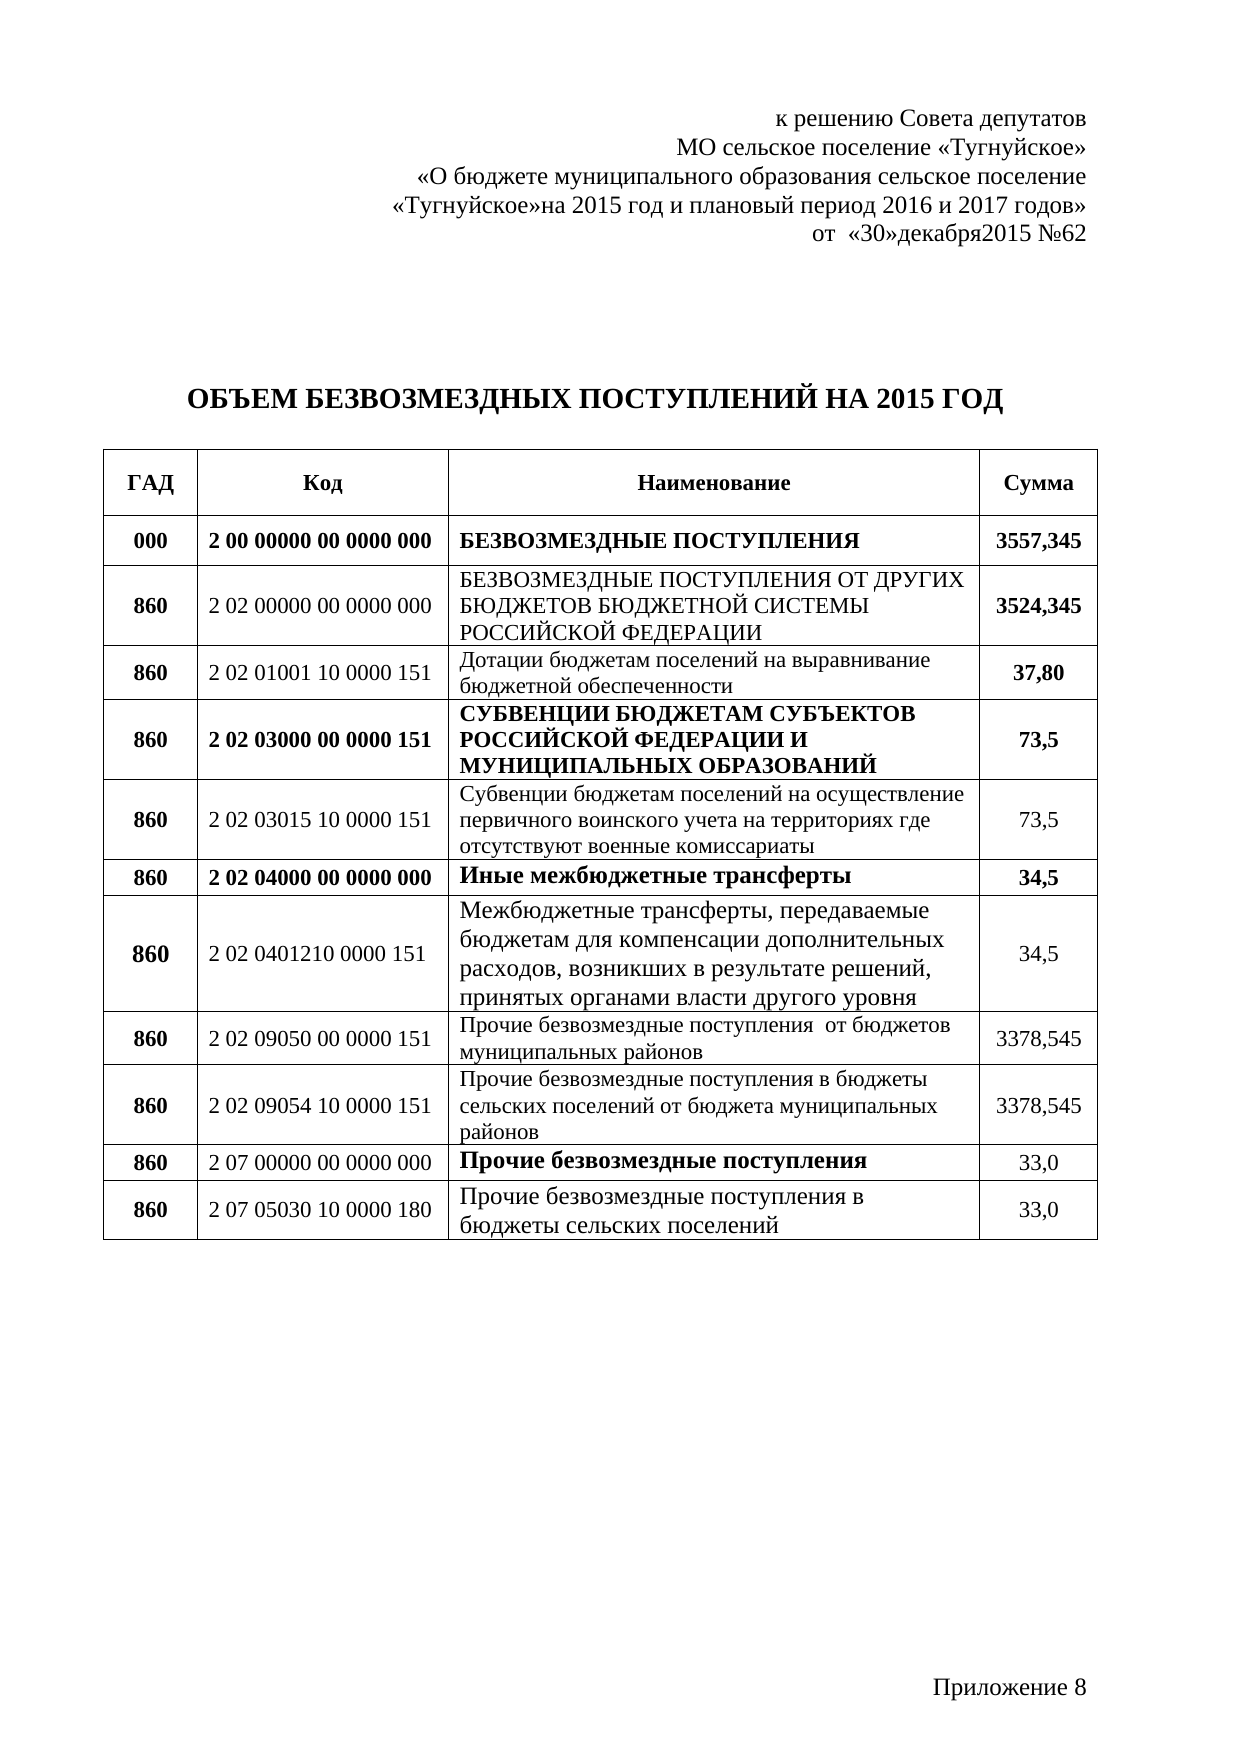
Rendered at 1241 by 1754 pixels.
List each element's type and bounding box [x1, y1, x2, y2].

table_cell [92, 103, 1098, 1701]
